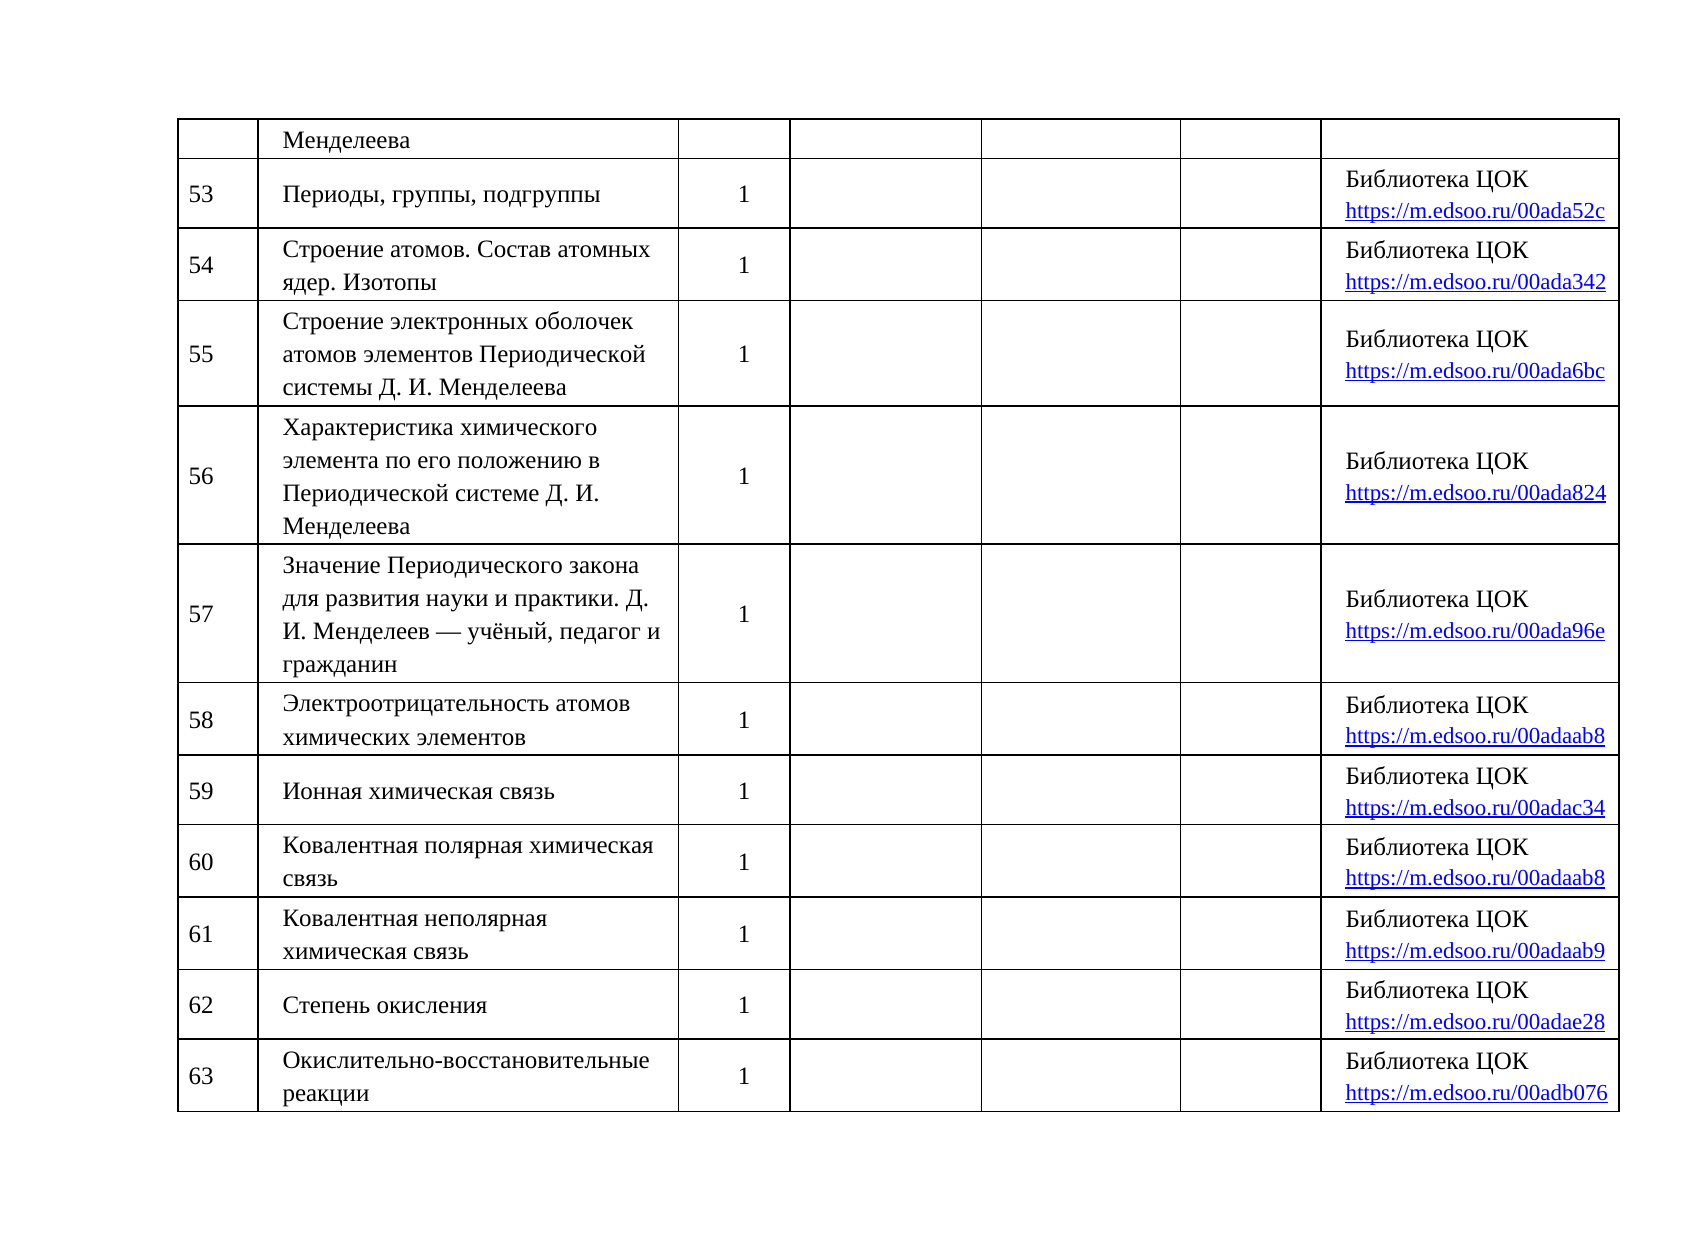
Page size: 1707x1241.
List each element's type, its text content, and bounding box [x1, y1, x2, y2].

table_cell 1 [679, 229, 789, 299]
table_cell [982, 120, 1180, 157]
table_cell 1 [679, 159, 789, 227]
table_cell Библиотека ЦОК https://m.edsoo.ru/00ada96e [1322, 545, 1618, 682]
table_cell [791, 120, 981, 157]
table_cell Периоды, группы, подгруппы [259, 159, 678, 227]
table_cell Библиотека ЦОК https://m.edsoo.ru/00ada824 [1322, 407, 1618, 543]
table_cell 1 [679, 407, 789, 543]
table_cell Ковалентная неполярная химическая связь [259, 898, 678, 968]
table_cell [791, 159, 981, 227]
table_cell [1181, 120, 1320, 157]
table_cell 1 [679, 1040, 789, 1111]
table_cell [1322, 120, 1618, 157]
table_cell Библиотека ЦОК https://m.edsoo.ru/00adaab8 [1322, 683, 1618, 754]
table_cell [1181, 898, 1320, 968]
table_cell 52 [179, 120, 257, 157]
table_cell [982, 229, 1180, 299]
table_cell 1 [679, 970, 789, 1038]
table_cell 1 [679, 898, 789, 968]
table_cell Значение Периодического закона для развития науки и практики. Д. И. Менделеев — учёный, педагог и гражданин [259, 545, 678, 682]
table_cell [791, 229, 981, 299]
table_cell 55 [179, 301, 257, 405]
table_cell [982, 898, 1180, 968]
table_cell [791, 898, 981, 968]
table_cell 62 [179, 970, 257, 1038]
table_cell Характеристика химического элемента по его положению в Периодической системе Д. И. Менделеева [259, 407, 678, 543]
table_cell [791, 756, 981, 824]
table_cell [791, 1040, 981, 1111]
table_cell Библиотека ЦОК https://m.edsoo.ru/00ada342 [1322, 229, 1618, 299]
table_cell Степень окисления [259, 970, 678, 1038]
table_cell [791, 970, 981, 1038]
table_cell Окислительно-восстановительные реакции [259, 1040, 678, 1111]
table_cell 61 [179, 898, 257, 968]
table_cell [259, 120, 678, 157]
table_cell [982, 1040, 1180, 1111]
table_cell 58 [179, 683, 257, 754]
table_cell Библиотека ЦОК https://m.edsoo.ru/00adaab8 [1322, 825, 1618, 896]
table_cell Ковалентная полярная химическая связь [259, 825, 678, 896]
table_cell [1181, 159, 1320, 227]
table_cell [982, 825, 1180, 896]
table_cell [1181, 683, 1320, 754]
table_cell 57 [179, 545, 257, 682]
table_cell [982, 683, 1180, 754]
table_cell [982, 756, 1180, 824]
table_cell [982, 159, 1180, 227]
table_cell Библиотека ЦОК https://m.edsoo.ru/00adac34 [1322, 756, 1618, 824]
table_cell Библиотека ЦОК https://m.edsoo.ru/00adae28 [1322, 970, 1618, 1038]
table_cell [1181, 229, 1320, 299]
table_cell 1 [679, 683, 789, 754]
table_cell [791, 301, 981, 405]
table_cell 60 [179, 825, 257, 896]
table_cell 56 [179, 407, 257, 543]
table_cell 1 [679, 301, 789, 405]
table_cell 54 [179, 229, 257, 299]
table_cell [1181, 407, 1320, 543]
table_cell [1322, 159, 1618, 227]
table_cell 1 [679, 756, 789, 824]
table_cell Библиотека ЦОК https://m.edsoo.ru/00ada6bc [1322, 301, 1618, 405]
table_cell [1181, 1040, 1320, 1111]
table_cell [982, 545, 1180, 682]
table_cell [982, 970, 1180, 1038]
table_cell 1 [679, 120, 789, 157]
table_cell [791, 683, 981, 754]
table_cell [1322, 1040, 1618, 1111]
table_cell [791, 545, 981, 682]
table_cell 59 [179, 756, 257, 824]
table_cell Электроотрицательность атомов химических элементов [259, 683, 678, 754]
table_cell Строение атомов. Состав атомных ядер. Изотопы [259, 229, 678, 299]
table_cell Библиотека ЦОК https://m.edsoo.ru/00adaab9 [1322, 898, 1618, 968]
table_cell [982, 407, 1180, 543]
table_cell [1181, 756, 1320, 824]
table_cell 53 [179, 159, 257, 227]
table_cell 1 [679, 545, 789, 682]
table_cell 63 [179, 1040, 257, 1111]
table_cell [791, 407, 981, 543]
table_cell Ионная химическая связь [259, 756, 678, 824]
table_cell [1181, 970, 1320, 1038]
table_cell 1 [679, 825, 789, 896]
table_cell Строение электронных оболочек атомов элементов Периодической системы Д. И. Менделеева [259, 301, 678, 405]
table_cell [1181, 545, 1320, 682]
table_cell [791, 825, 981, 896]
table_cell [982, 301, 1180, 405]
table_cell [1181, 301, 1320, 405]
table_cell [1181, 825, 1320, 896]
